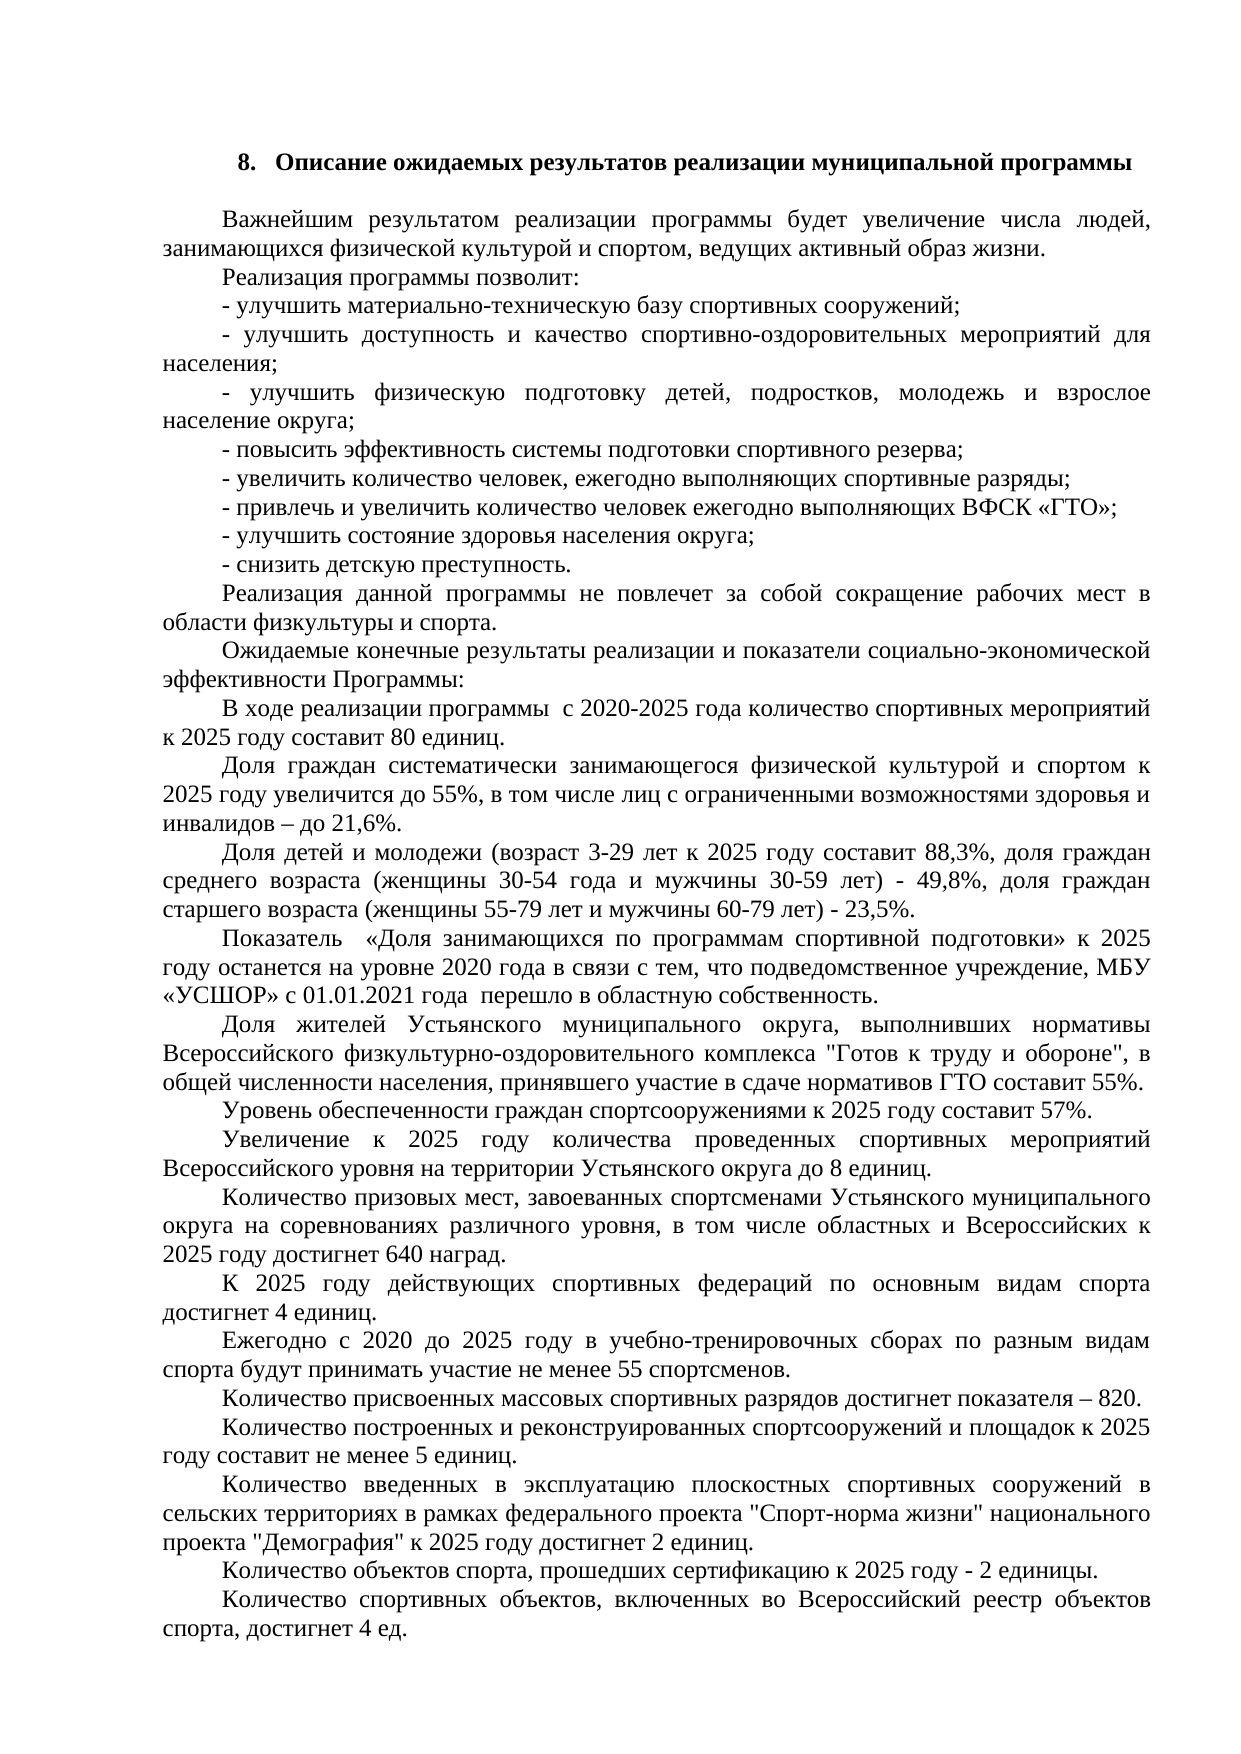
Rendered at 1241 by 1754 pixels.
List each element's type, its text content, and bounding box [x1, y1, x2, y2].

text - улучшить материально-техническую базу спортивных сооружений; [162, 290, 1152, 319]
list Описание ожидаемых результатов реализации муниципальной программы [237, 147, 1152, 175]
text Важнейшим результатом реализации программы будет увеличение числа людей, занимающихся физической культурой и спортом, ведущих активный образ жизни. [162, 204, 1152, 262]
text Увеличение к 2025 году количества проведенных спортивных мероприятий Всероссийского уровня на территории Устьянского округа до 8 единиц. [162, 1124, 1152, 1182]
text Показатель «Доля занимающихся по программам спортивной подготовки» к 2025 году останется на уровне 2020 года в связи с тем, что подведомственное учреждение, МБУ «УСШОР» с 01.01.2021 года перешло в областную собственность. [162, 923, 1152, 1009]
text Доля детей и молодежи (возраст 3-29 лет к 2025 году составит 88,3%, доля граждан среднего возраста (женщины 30-54 года и мужчины 30-59 лет) - 49,8%, доля граждан старшего возраста (женщины 55-79 лет и мужчины 60-79 лет) - 23,5%. [162, 837, 1152, 923]
text Ежегодно с 2020 до 2025 году в учебно-тренировочных сборах по разным видам спорта будут принимать участие не менее 55 спортсменов. [162, 1325, 1152, 1383]
text К 2025 году действующих спортивных федераций по основным видам спорта достигнет 4 единиц. [162, 1268, 1152, 1325]
text Реализация программы позволит: [162, 262, 1152, 290]
text - снизить детскую преступность. [162, 549, 1152, 578]
text Уровень обеспеченности граждан спортсооружениями к 2025 году составит 57%. [162, 1095, 1152, 1124]
text Доля граждан систематически занимающегося физической культурой и спортом к 2025 году увеличится до 55%, в том числе лиц с ограниченными возможностями здоровья и инвалидов – до 21,6%. [162, 750, 1152, 837]
text Количество введенных в эксплуатацию плоскостных спортивных сооружений в сельских территориях в рамках федерального проекта "Спорт-норма жизни" национального проекта "Демография" к 2025 году достигнет 2 единиц. [162, 1469, 1152, 1555]
text Реализация данной программы не повлечет за собой сокращение рабочих мест в области физкультуры и спорта. [162, 578, 1152, 635]
text Количество объектов спорта, прошедших сертификацию к 2025 году - 2 единицы. [162, 1555, 1152, 1584]
text - повысить эффективность системы подготовки спортивного резерва; [162, 434, 1152, 463]
text Количество построенных и реконструированных спортсооружений и площадок к 2025 году составит не менее 5 единиц. [162, 1412, 1152, 1469]
text В ходе реализации программы с 2020-2025 года количество спортивных мероприятий к 2025 году составит 80 единиц. [162, 693, 1152, 750]
text - улучшить физическую подготовку детей, подростков, молодежь и взрослое население округа; [162, 377, 1152, 434]
text - увеличить количество человек, ежегодно выполняющих спортивные разряды; [162, 463, 1152, 492]
text - улучшить состояние здоровья населения округа; [162, 520, 1152, 549]
text Количество присвоенных массовых спортивных разрядов достигнет показателя – 820. [162, 1383, 1152, 1412]
text - привлечь и увеличить количество человек ежегодно выполняющих ВФСК «ГТО»; [162, 492, 1152, 520]
text Количество призовых мест, завоеванных спортсменами Устьянского муниципального округа на соревнованиях различного уровня, в том числе областных и Всероссийских к 2025 году достигнет 640 наград. [162, 1182, 1152, 1268]
text - улучшить доступность и качество спортивно-оздоровительных мероприятий для населения; [162, 319, 1152, 377]
text Количество спортивных объектов, включенных во Всероссийский реестр объектов спорта, достигнет 4 ед. [162, 1584, 1152, 1642]
text Доля жителей Устьянского муниципального округа, выполнивших нормативы Всероссийского физкультурно-оздоровительного комплекса "Готов к труду и обороне", в общей численности населения, принявшего участие в сдаче нормативов ГТО составит 55%. [162, 1009, 1152, 1095]
text Ожидаемые конечные результаты реализации и показатели социально-экономической эффективности Программы: [162, 635, 1152, 693]
